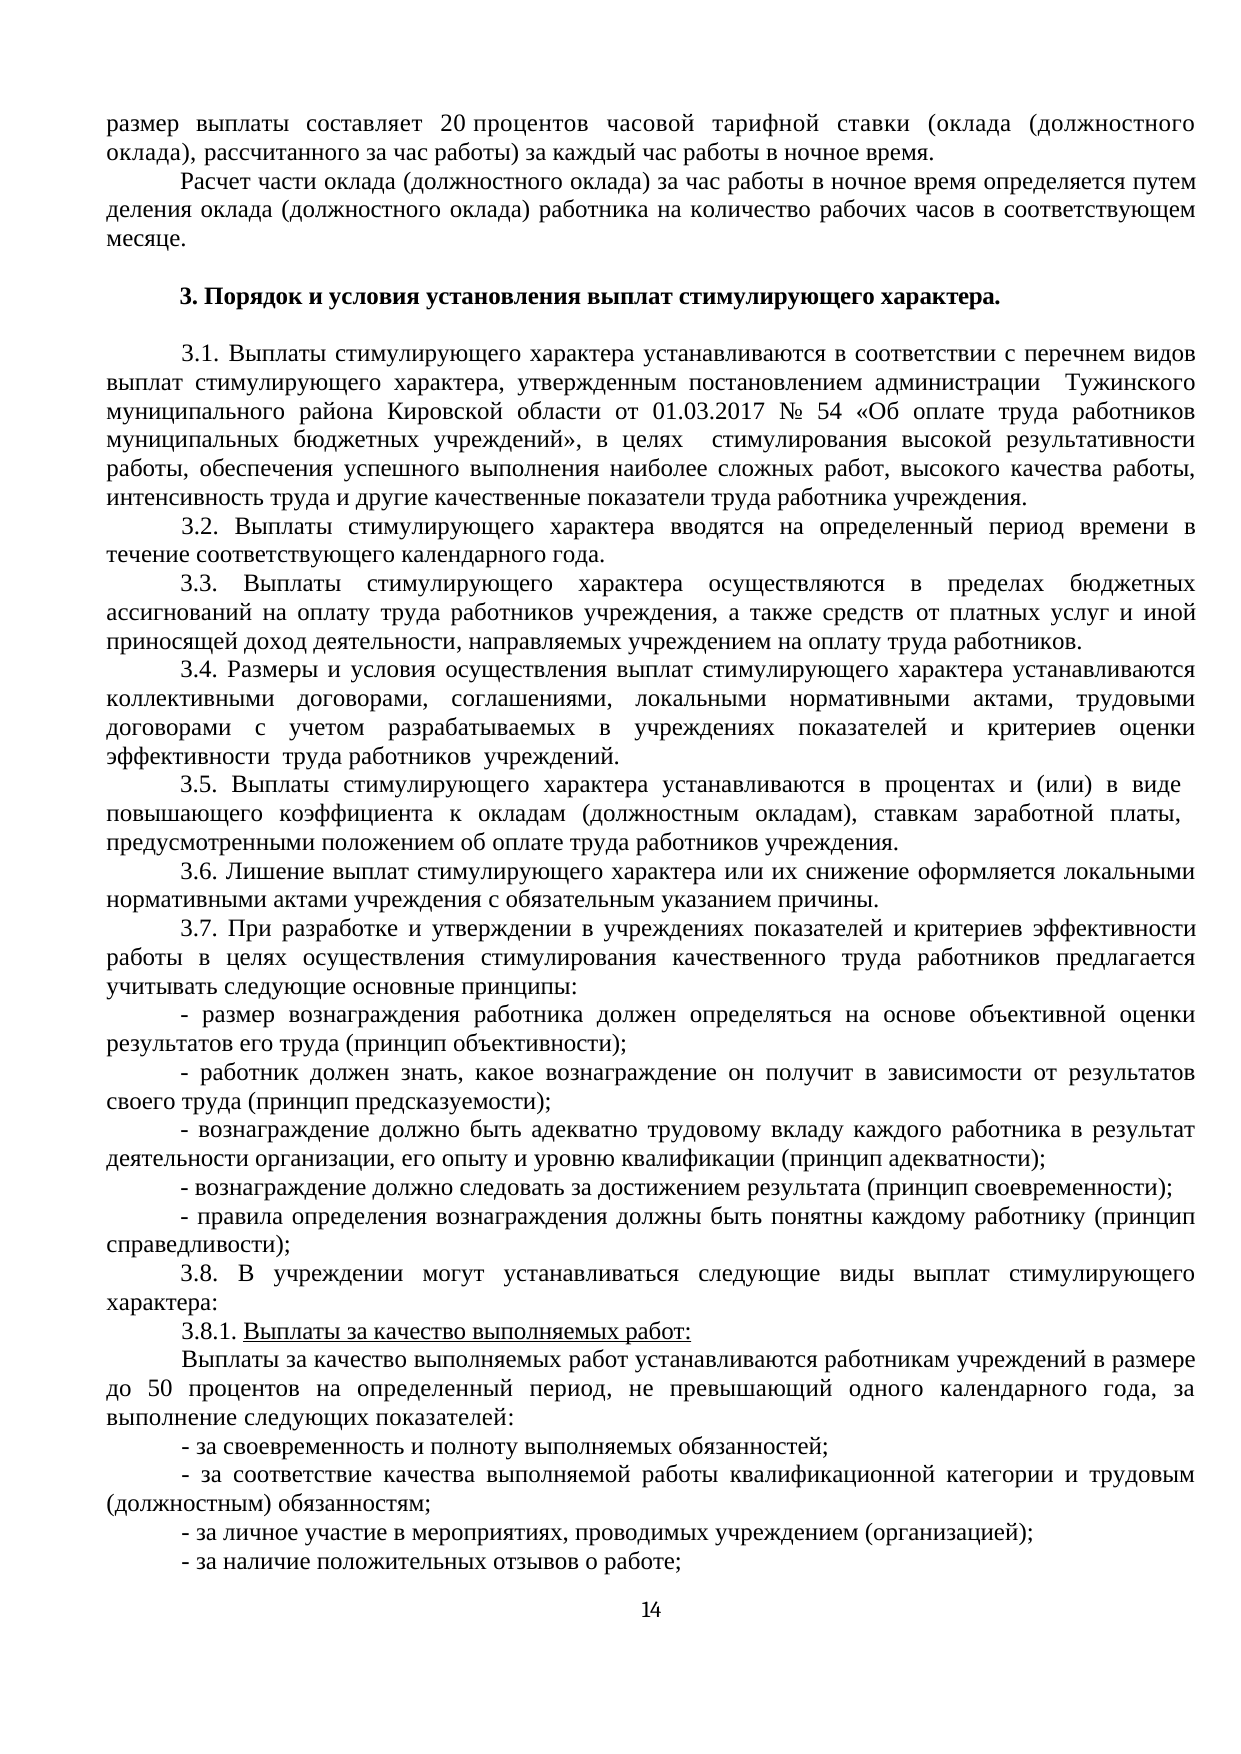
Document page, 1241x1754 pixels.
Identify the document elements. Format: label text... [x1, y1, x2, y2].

text 3. Порядок и условия установления выплат стимулирующего характера. [107, 281, 1195, 309]
text 3.5. Выплаты стимулирующего характера устанавливаются в процентах и (или) в виде повышающего коэффициента к окладам (должностным окладам), ставкам заработной платы, предусмотренными положением об оплате труда работников учреждения. [106, 769, 1182, 856]
text - за своевременность и полноту выполняемых обязанностей; [106, 1431, 1196, 1459]
text - вознаграждение должно быть адекватно трудовому вкладу каждого работника в результат деятельности организации, его опыту и уровню квалификации (принцип адекватности); [106, 1114, 1196, 1172]
text Расчет части оклада (должностного оклада) за час работы в ночное время определяется путем деления оклада (должностного оклада) работника на количество рабочих часов в соответствующем месяце. [106, 166, 1196, 252]
text - размер вознаграждения работника должен определяться на основе объективной оценки результатов его труда (принцип объективности); [106, 999, 1196, 1057]
text 3.1. Выплаты стимулирующего характера устанавливаются в соответствии с перечнем видов выплат стимулирующего характера, утвержденным постановлением администрации Тужинского муниципального района Кировской области от 01.03.2017 № 54 «Об оплате труда работников муниципальных бюджетных учреждений», в целях стимулирования высокой результативности работы, обеспечения успешного выполнения наиболее сложных работ, высокого качества работы, интенсивность труда и другие качественные показатели труда работника учреждения. [106, 338, 1196, 511]
text 3.7. При разработке и утверждении в учреждениях показателей и критериев эффективности работы в целях осуществления стимулирования качественного труда работников предлагается учитывать следующие основные принципы: [106, 913, 1196, 999]
text - вознаграждение должно следовать за достижением результата (принцип своевременности); [106, 1172, 1196, 1201]
text 3.8. В учреждении могут устанавливаться следующие виды выплат стимулирующего характера: [106, 1258, 1196, 1316]
text 3.8.1. Выплаты за качество выполняемых работ: [106, 1316, 1196, 1344]
text - правила определения вознаграждения должны быть понятны каждому работнику (принцип справедливости); [106, 1201, 1196, 1258]
text 3.6. Лишение выплат стимулирующего характера или их снижение оформляется локальными нормативными актами учреждения с обязательным указанием причины. [106, 856, 1196, 913]
text 3.2. Выплаты стимулирующего характера вводятся на определенный период времени в течение соответствующего календарного года. [106, 511, 1196, 568]
text 3.4. Размеры и условия осуществления выплат стимулирующего характера устанавливаются коллективными договорами, соглашениями, локальными нормативными актами, трудовыми договорами с учетом разрабатываемых в учреждениях показателей и критериев оценки эффективности труда работников учреждений. [106, 654, 1196, 769]
text - работник должен знать, какое вознаграждение он получит в зависимости от результатов своего труда (принцип предсказуемости); [106, 1057, 1196, 1114]
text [106, 108, 1196, 166]
text - за наличие положительных отзывов о работе; [106, 1546, 1196, 1574]
text 3.3. Выплаты стимулирующего характера осуществляются в пределах бюджетных ассигнований на оплату труда работников учреждения, а также средств от платных услуг и иной приносящей доход деятельности, направляемых учреждением на оплату труда работников. [106, 568, 1196, 654]
text - за соответствие качества выполняемой работы квалификационной категории и трудовым (должностным) обязанностям; [106, 1459, 1196, 1517]
text - за личное участие в мероприятиях, проводимых учреждением (организацией); [106, 1517, 1196, 1546]
text Выплаты за качество выполняемых работ устанавливаются работникам учреждений в размере до 50 процентов на определенный период, не превышающий одного календарного года, за выполнение следующих показателей: [106, 1344, 1196, 1431]
